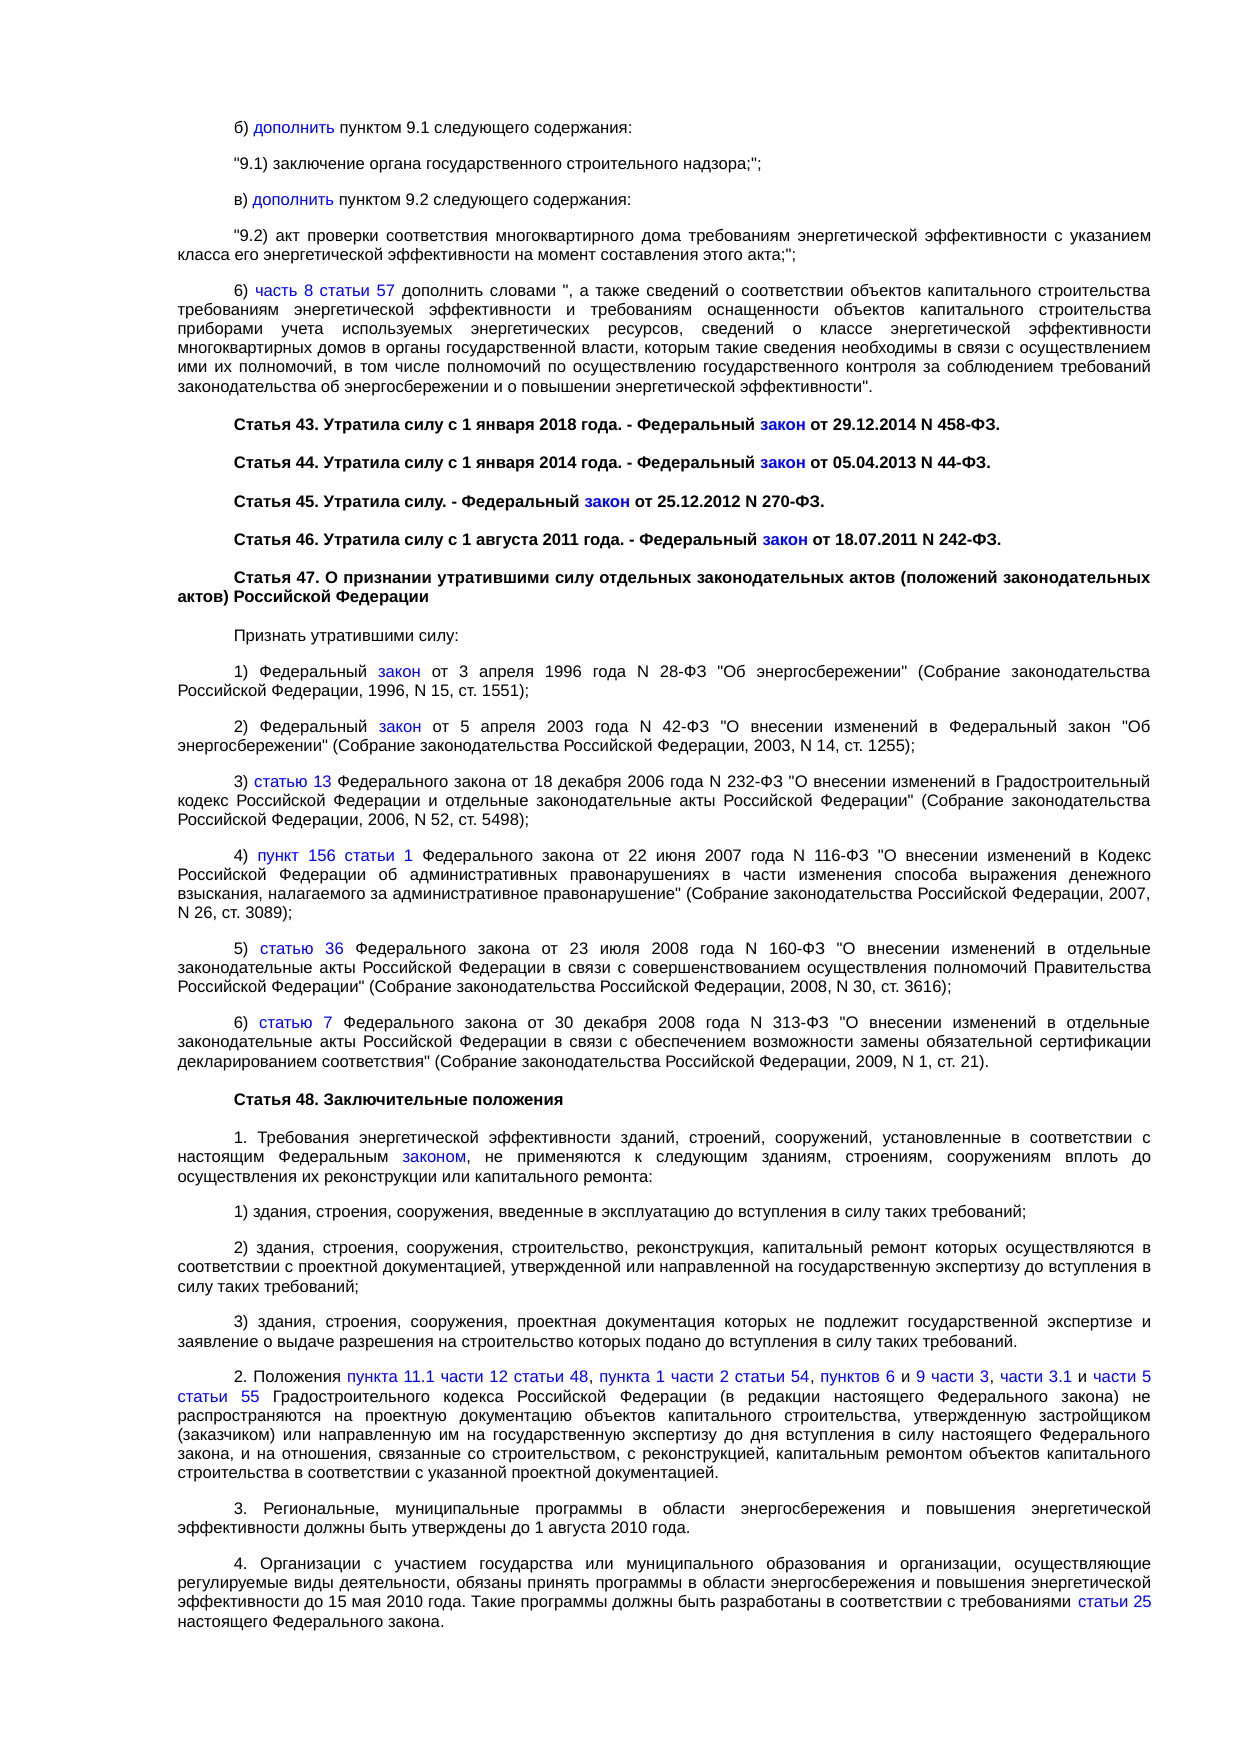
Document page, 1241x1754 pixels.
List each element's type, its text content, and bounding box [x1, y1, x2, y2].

text Статья 45. Утратила силу. - Федеральный закон от 25.12.2012 N 270-ФЗ. [177, 491, 1152, 511]
text "9.1) заключение органа государственного строительного надзора;"; [177, 154, 1152, 173]
text "9.2) акт проверки соответствия многоквартирного дома требованиям энергетической эффективности с указанием класса его энергетической эффективности на момент составления этого акта;"; [177, 226, 1152, 264]
text 1) здания, строения, сооружения, введенные в эксплуатацию до вступления в силу таких требований; [177, 1202, 1152, 1221]
text 6) статью 7 Федерального закона от 30 декабря 2008 года N 313-ФЗ "О внесении изменений в отдельные законодательные акты Российской Федерации в связи с обеспечением возможности замены обязательной сертификации декларированием соответствия" (Собрание законодательства Российской Федерации, 2009, N 1, ст. 21). [177, 1013, 1152, 1071]
text Статья 43. Утратила силу с 1 января 2018 года. - Федеральный закон от 29.12.2014 N 458-ФЗ. [177, 415, 1152, 434]
text 3) статью 13 Федерального закона от 18 декабря 2006 года N 232-ФЗ "О внесении изменений в Градостроительный кодекс Российской Федерации и отдельные законодательные акты Российской Федерации" (Собрание законодательства Российской Федерации, 2006, N 52, ст. 5498); [177, 771, 1152, 829]
text Статья 47. О признании утратившими силу отдельных законодательных актов (положений законодательных актов) Российской Федерации [177, 568, 1152, 606]
text в) дополнить пунктом 9.2 следующего содержания: [177, 190, 1152, 209]
text 5) статью 36 Федерального закона от 23 июля 2008 года N 160-ФЗ "О внесении изменений в отдельные законодательные акты Российской Федерации в связи с совершенствованием осуществления полномочий Правительства Российской Федерации" (Собрание законодательства Российской Федерации, 2008, N 30, ст. 3616); [177, 939, 1152, 996]
text Статья 48. Заключительные положения [177, 1090, 1152, 1109]
text 4) пункт 156 статьи 1 Федерального закона от 22 июня 2007 года N 116-ФЗ "О внесении изменений в Кодекс Российской Федерации об административных правонарушениях в части изменения способа выражения денежного взыскания, налагаемого за административное правонарушение" (Собрание законодательства Российской Федерации, 2007, N 26, ст. 3089); [177, 846, 1152, 922]
text 2) Федеральный закон от 5 апреля 2003 года N 42-ФЗ "О внесении изменений в Федеральный закон "Об энергосбережении" (Собрание законодательства Российской Федерации, 2003, N 14, ст. 1255); [177, 716, 1152, 755]
text б) дополнить пунктом 9.1 следующего содержания: [177, 118, 1152, 137]
text 3) здания, строения, сооружения, проектная документация которых не подлежит государственной экспертизе и заявление о выдаче разрешения на строительство которых подано до вступления в силу таких требований. [177, 1312, 1152, 1351]
text Статья 46. Утратила силу с 1 августа 2011 года. - Федеральный закон от 18.07.2011 N 242-ФЗ. [177, 530, 1152, 549]
text 1) Федеральный закон от 3 апреля 1996 года N 28-ФЗ "Об энергосбережении" (Собрание законодательства Российской Федерации, 1996, N 15, ст. 1551); [177, 661, 1152, 700]
text 2. Положения пункта 11.1 части 12 статьи 48, пункта 1 части 2 статьи 54, пунктов 6 и 9 части 3, части 3.1 и части 5 статьи 55 Градостроительного кодекса Российской Федерации (в редакции настоящего Федерального закона) не распространяются на проектную документацию объектов капитального строительства, утвержденную застройщиком (заказчиком) или направленную им на государственную экспертизу до дня вступления в силу настоящего Федерального закона, и на отношения, связанные со строительством, с реконструкцией, капитальным ремонтом объектов капитального строительства в соответствии с указанной проектной документацией. [177, 1367, 1152, 1482]
text Статья 44. Утратила силу с 1 января 2014 года. - Федеральный закон от 05.04.2013 N 44-ФЗ. [177, 453, 1152, 472]
text 2) здания, строения, сооружения, строительство, реконструкция, капитальный ремонт которых осуществляются в соответствии с проектной документацией, утвержденной или направленной на государственную экспертизу до вступления в силу таких требований; [177, 1238, 1152, 1296]
text 6) часть 8 статьи 57 дополнить словами ", а также сведений о соответствии объектов капитального строительства требованиям энергетической эффективности и требованиям оснащенности объектов капитального строительства приборами учета используемых энергетических ресурсов, сведений о классе энергетической эффективности многоквартирных домов в органы государственной власти, которым такие сведения необходимы в связи с осуществлением ими их полномочий, в том числе полномочий по осуществлению государственного контроля за соблюдением требований законодательства об энергосбережении и о повышении энергетической эффективности". [177, 281, 1152, 396]
text Признать утратившими силу: [177, 626, 1152, 645]
text 1. Требования энергетической эффективности зданий, строений, сооружений, установленные в соответствии с настоящим Федеральным законом, не применяются к следующим зданиям, строениям, сооружениям вплоть до осуществления их реконструкции или капитального ремонта: [177, 1128, 1152, 1186]
text 4. Организации с участием государства или муниципального образования и организации, осуществляющие регулируемые виды деятельности, обязаны принять программы в области энергосбережения и повышения энергетической эффективности до 15 мая 2010 года. Такие программы должны быть разработаны в соответствии с требованиями статьи 25 настоящего Федерального закона. [177, 1554, 1152, 1631]
text 3. Региональные, муниципальные программы в области энергосбережения и повышения энергетической эффективности должны быть утверждены до 1 августа 2010 года. [177, 1499, 1152, 1537]
